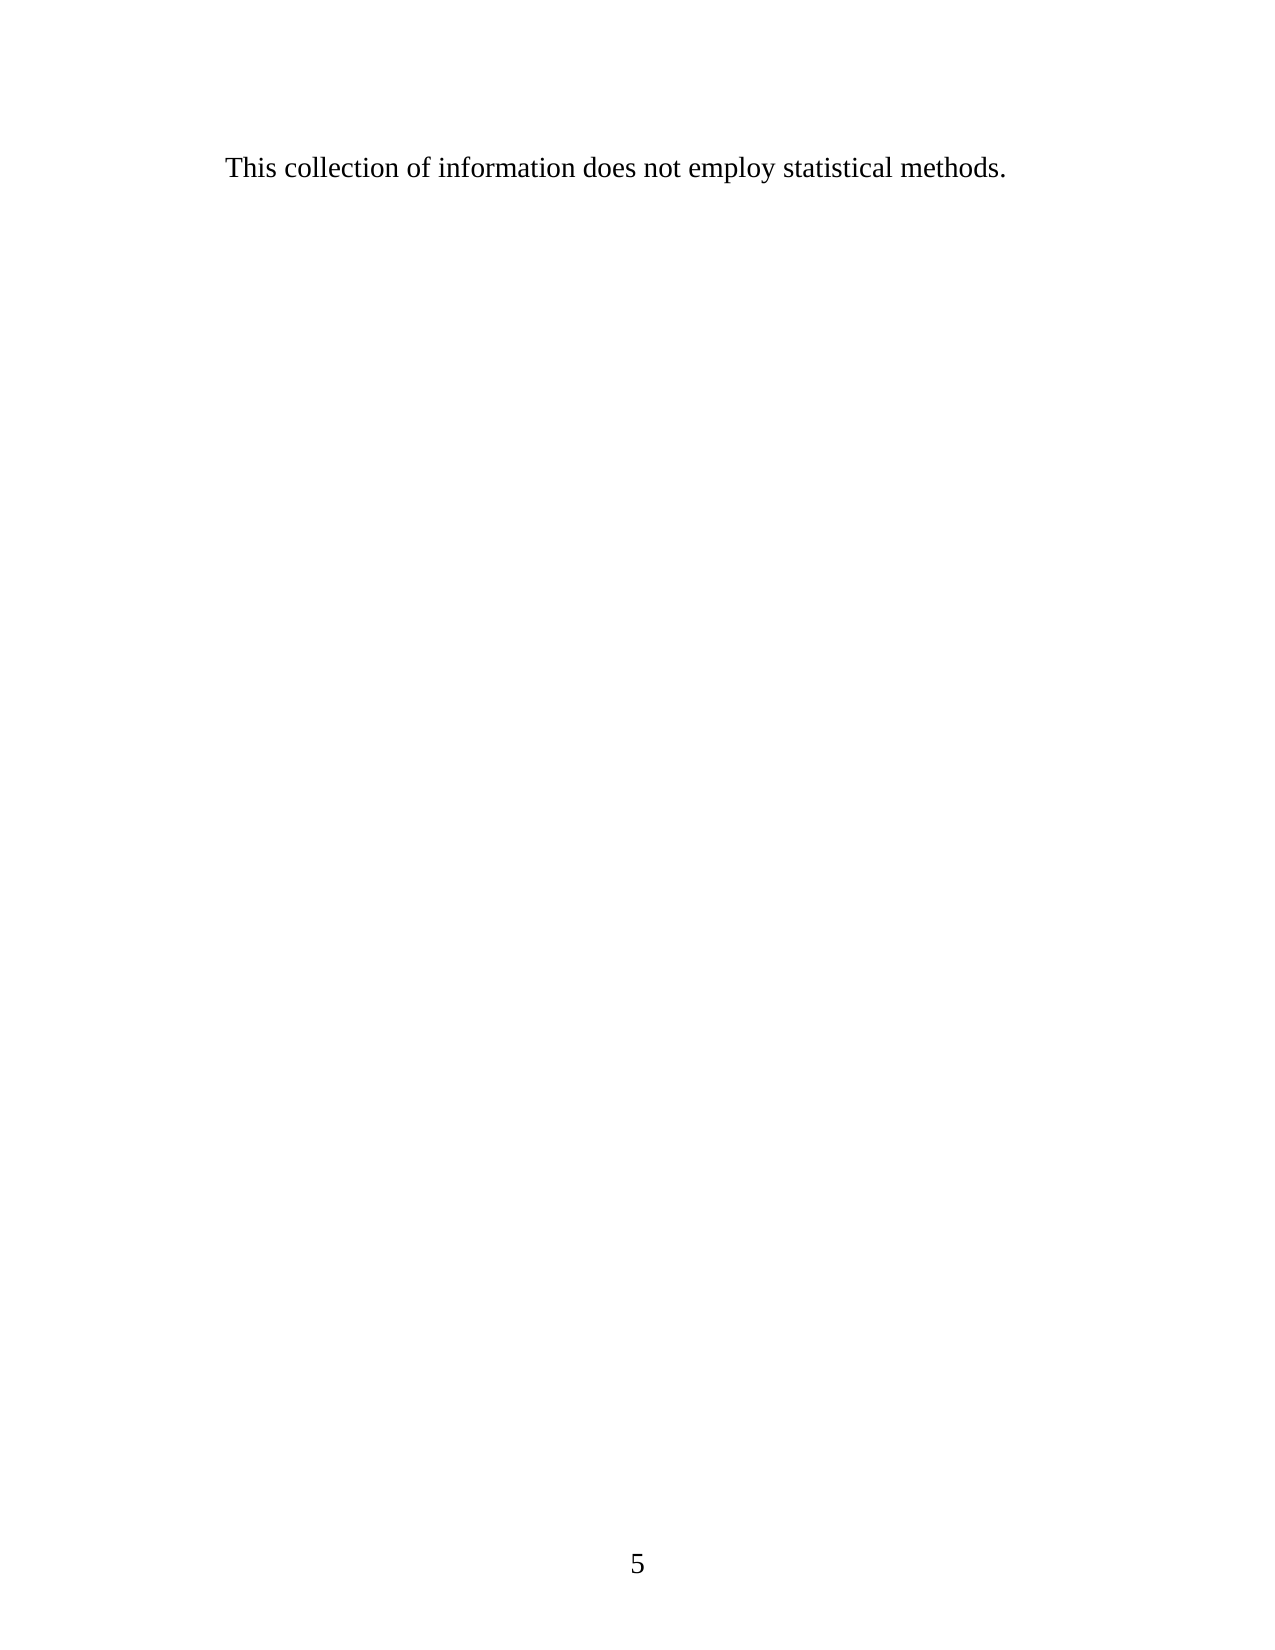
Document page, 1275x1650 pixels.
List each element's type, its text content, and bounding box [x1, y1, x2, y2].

text This collection of information does not employ statistical methods. [150, 150, 1125, 183]
